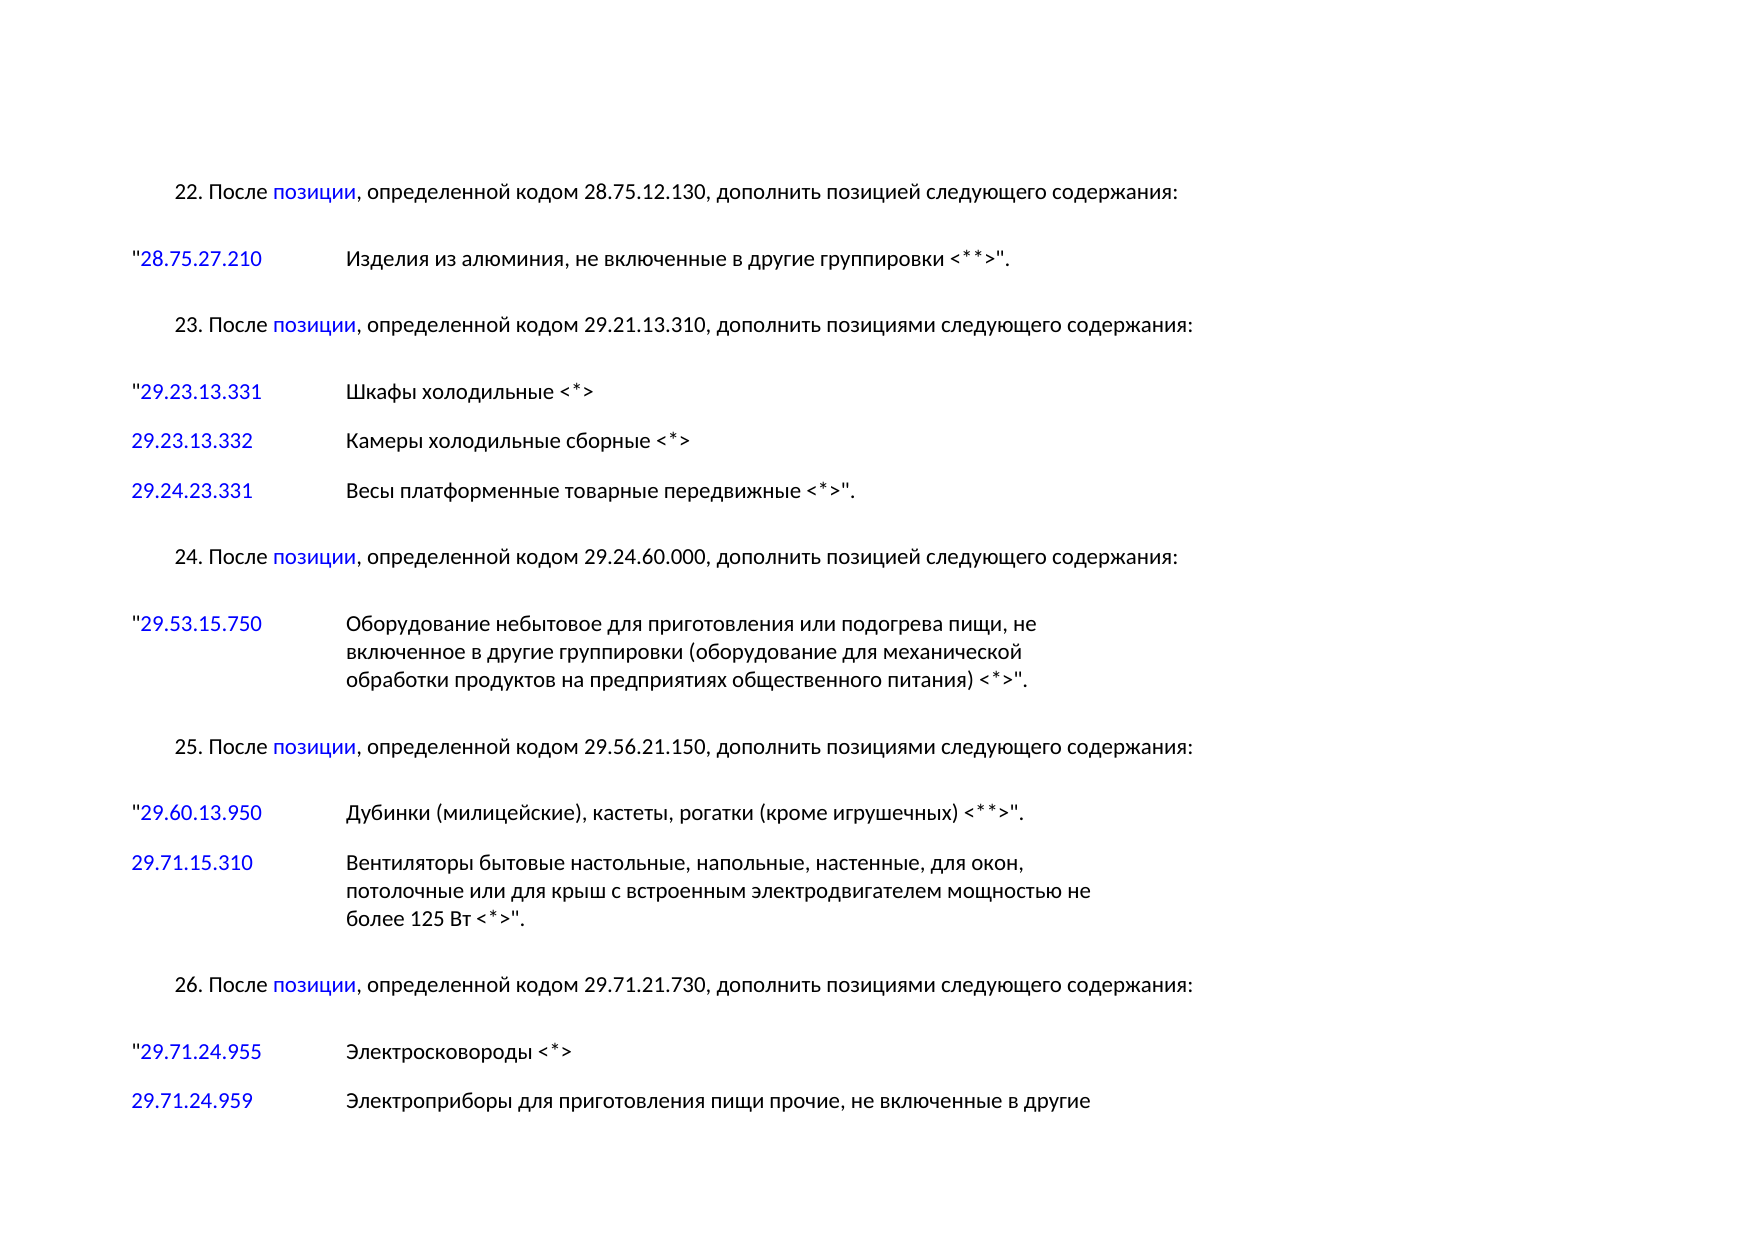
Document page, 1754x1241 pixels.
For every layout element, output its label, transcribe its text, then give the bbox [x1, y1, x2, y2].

table_header Шкафы холодильные <*> [339, 367, 1129, 416]
text 24. После позиции, определенной кодом 29.24.60.000, дополнить позицией следующего содержания: [118, 542, 1636, 570]
table_header Электросковороды <*> [339, 1026, 1129, 1076]
text 23. После позиции, определенной кодом 29.21.13.310, дополнить позициями следующего содержания: [118, 311, 1636, 338]
table_cell 29.23.13.332 [125, 416, 339, 465]
table_header "29.60.13.950 [125, 788, 339, 837]
text 25. После позиции, определенной кодом 29.56.21.150, дополнить позициями следующего содержания: [118, 732, 1636, 760]
text 26. После позиции, определенной кодом 29.71.21.730, дополнить позициями следующего содержания: [118, 970, 1636, 998]
table_cell 29.71.15.310 [125, 837, 339, 942]
table_header Изделия из алюминия, не включенные в другие группировки <**>". [339, 233, 1129, 282]
table_header "29.23.13.331 [125, 367, 339, 416]
table_header "29.71.24.955 [125, 1026, 339, 1076]
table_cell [339, 1076, 1129, 1125]
table_cell Весы платформенные товарные передвижные <*>". [339, 465, 1129, 514]
table_header Оборудование небытовое для приготовления или подогрева пищи, не включенное в другие группировки (оборудование для механической обработки продуктов на предприятиях общественного питания) <*>". [339, 599, 1129, 704]
table_cell Вентиляторы бытовые настольные, напольные, настенные, для окон, потолочные или для крыш с встроенным электродвигателем мощностью не более 125 Вт <*>". [339, 837, 1129, 942]
table_cell 29.24.23.331 [125, 465, 339, 514]
table_header "28.75.27.210 [125, 233, 339, 282]
table_header "29.53.15.750 [125, 599, 339, 704]
table_header Дубинки (милицейские), кастеты, рогатки (кроме игрушечных) <**>". [339, 788, 1129, 837]
text 22. После позиции, определенной кодом 28.75.12.130, дополнить позицией следующего содержания: [118, 177, 1636, 205]
table_cell Камеры холодильные сборные <*> [339, 416, 1129, 465]
table_cell 29.71.24.959 [125, 1076, 339, 1125]
